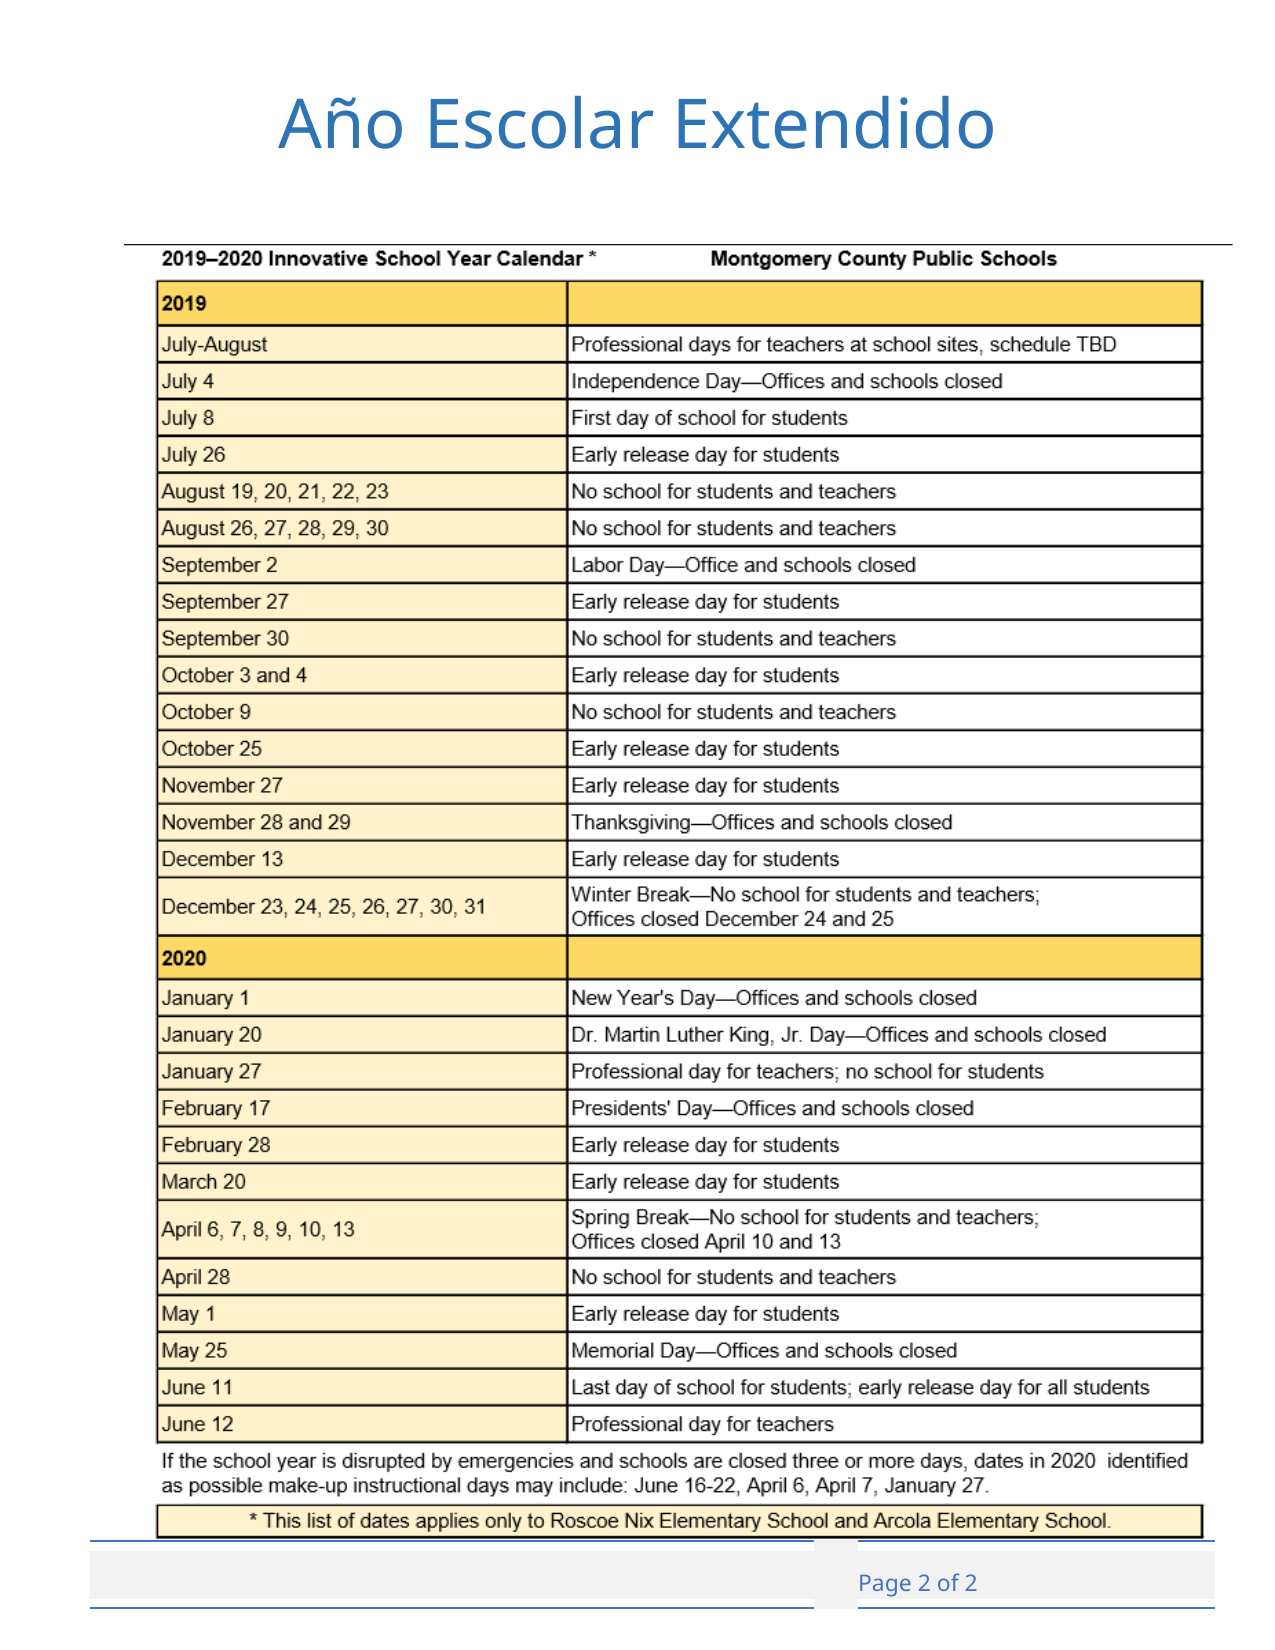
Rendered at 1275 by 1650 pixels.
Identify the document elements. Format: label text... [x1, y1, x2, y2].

text Año Escolar Extendido [75, 75, 1200, 169]
